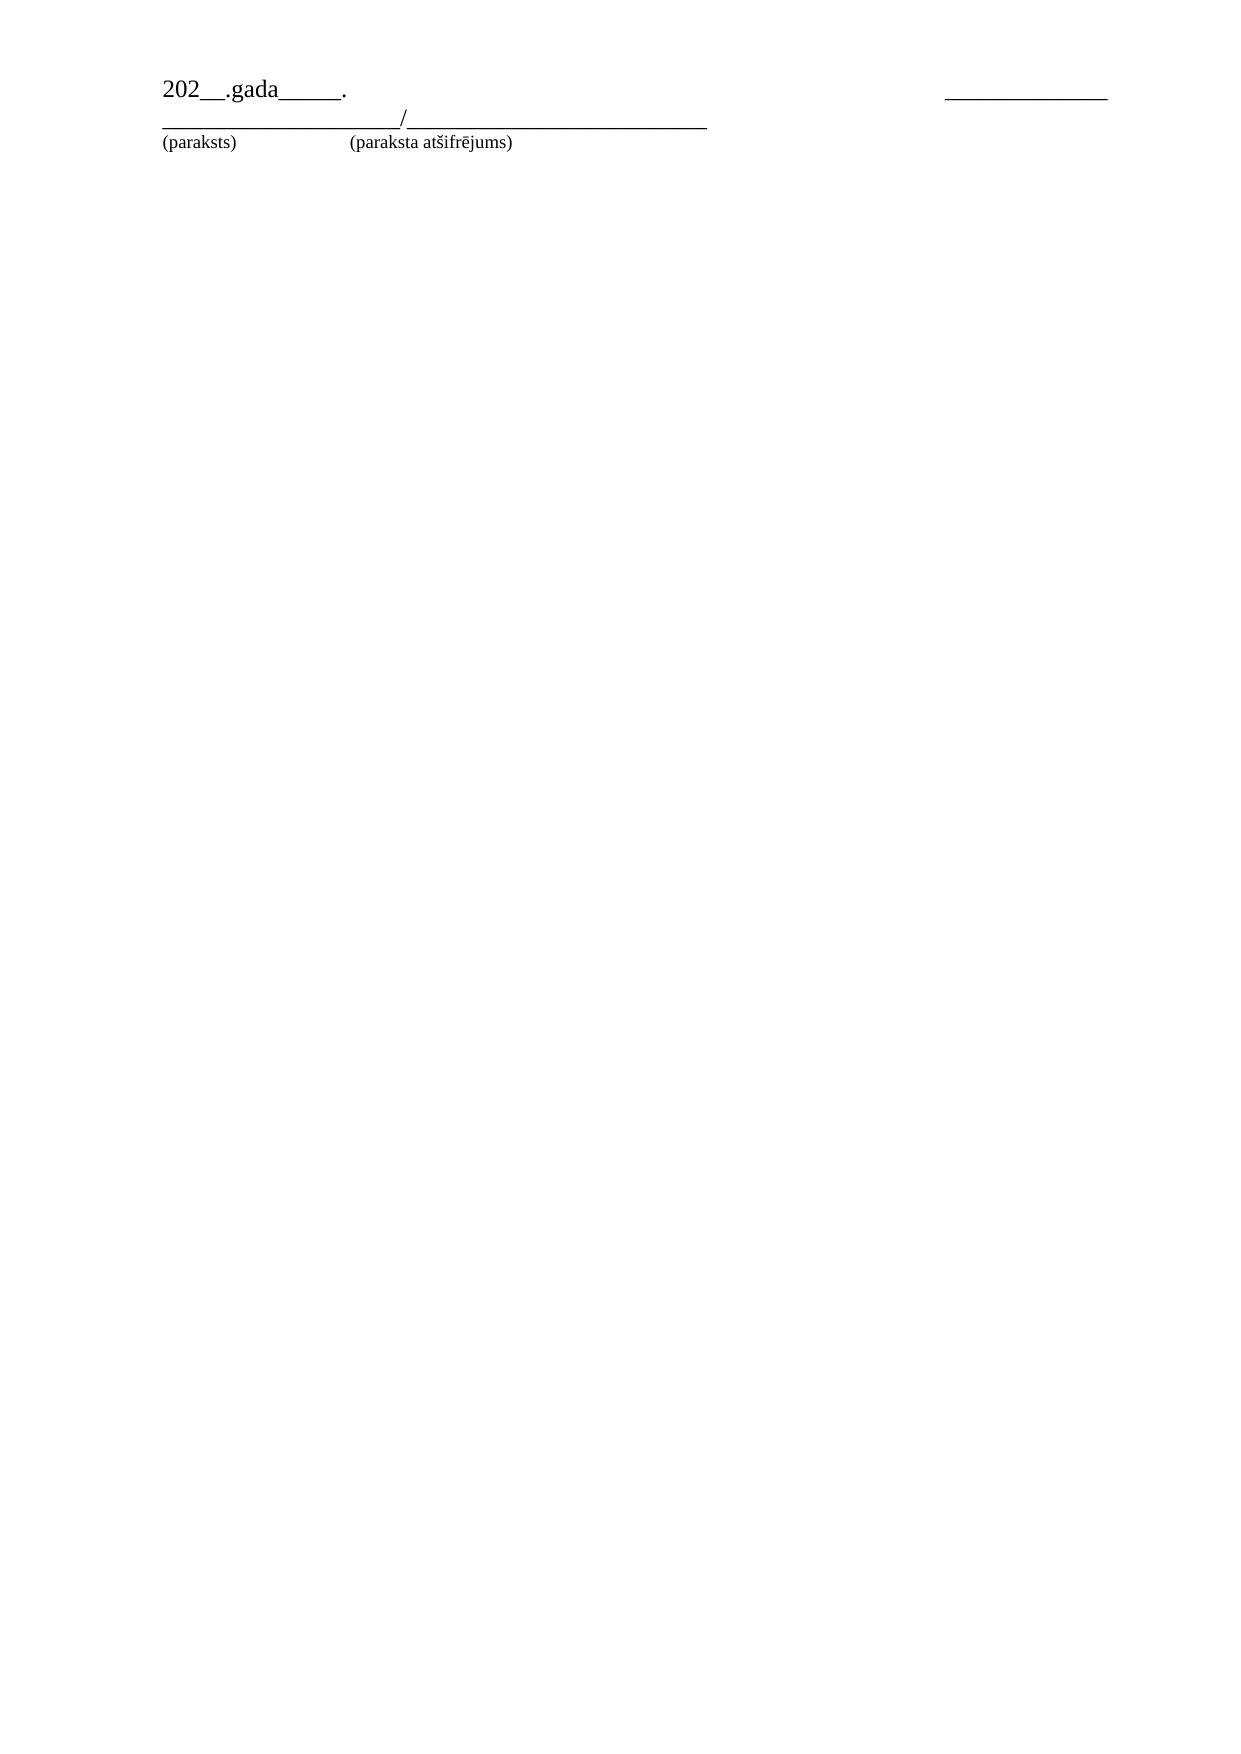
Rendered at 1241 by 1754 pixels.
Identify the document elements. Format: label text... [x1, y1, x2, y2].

text 202__.gada_____. _____________ ___________________/________________________ (paraksts) (paraksta atšifrējums) [162, 74, 1107, 153]
